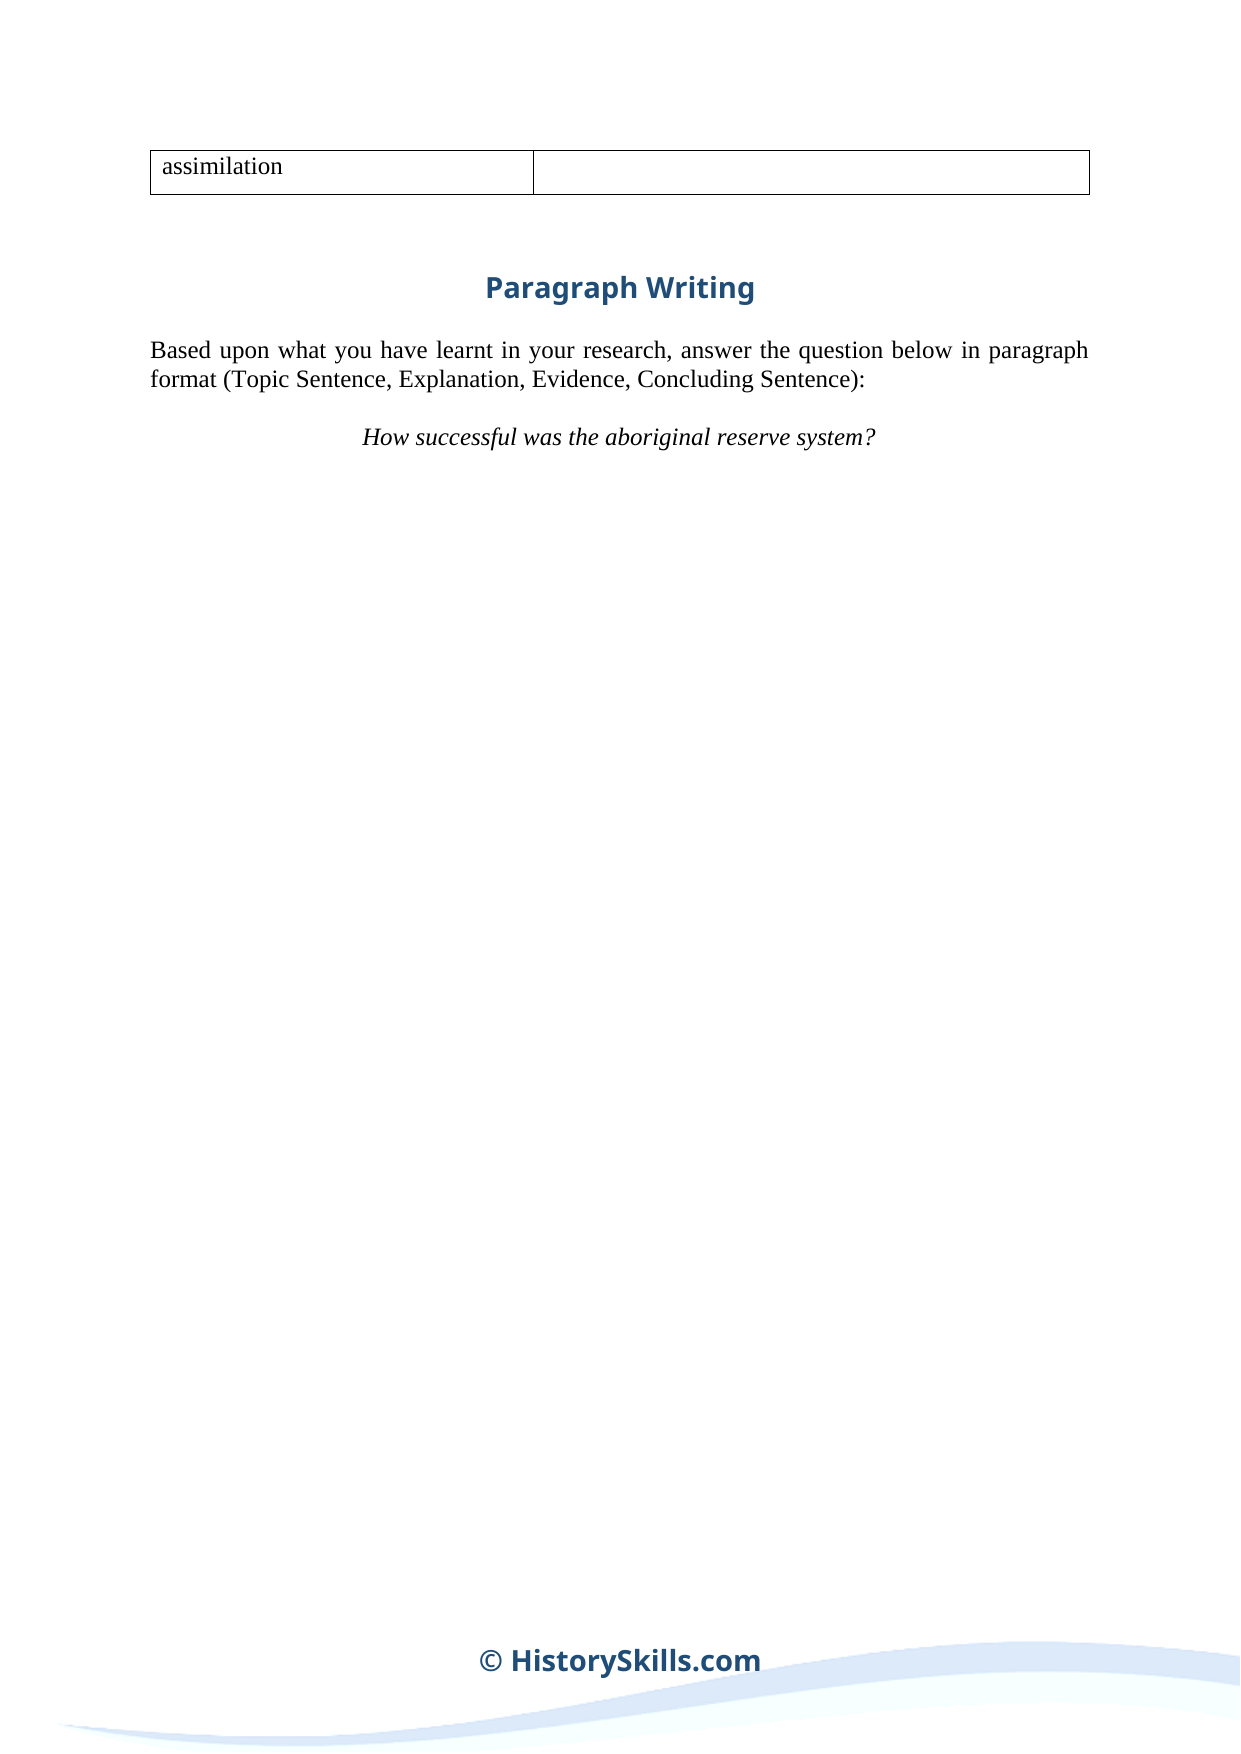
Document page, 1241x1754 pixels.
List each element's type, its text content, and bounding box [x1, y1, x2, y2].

text How successful was the aboriginal reserve system? [150, 422, 1090, 450]
table_cell assimilation [151, 151, 533, 194]
table_cell [534, 151, 1089, 194]
text Paragraph Writing [150, 267, 1090, 307]
text Based upon what you have learnt in your research, answer the question below in paragraph format (Topic Sentence, Explanation, Evidence, Concluding Sentence): [150, 335, 1090, 393]
